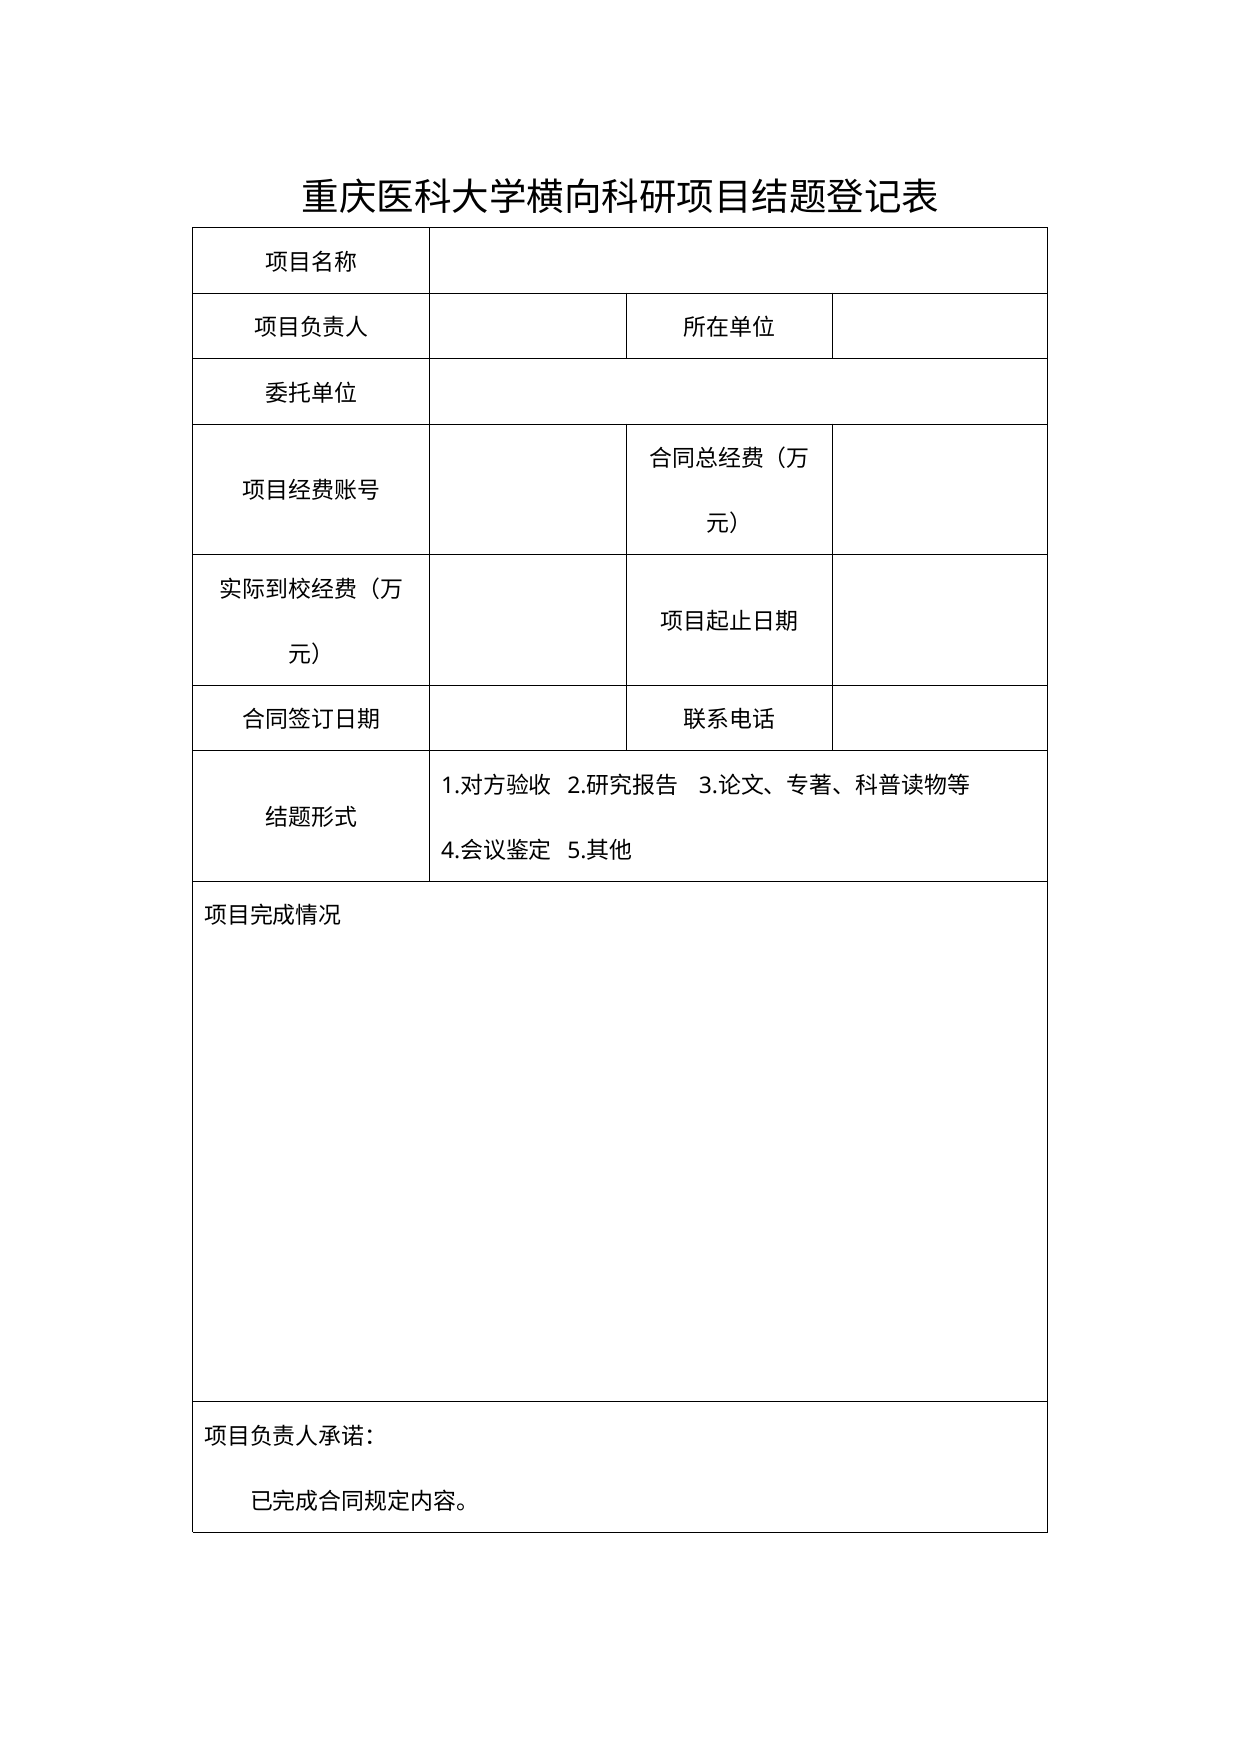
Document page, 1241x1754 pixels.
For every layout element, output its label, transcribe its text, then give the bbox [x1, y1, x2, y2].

table_cell [833, 555, 1047, 684]
table_cell 项目完成情况 [193, 882, 1047, 1401]
table_cell [430, 359, 1047, 423]
table_cell 委托单位 [193, 359, 429, 423]
table_cell [430, 555, 626, 684]
table_cell [833, 686, 1047, 750]
table_cell [430, 294, 626, 358]
table_cell 项目经费账号 [193, 425, 429, 554]
table_cell [430, 425, 626, 554]
table_cell 项目起止日期 [627, 555, 832, 684]
table_header 项目名称 [193, 228, 429, 292]
table_header [430, 228, 1047, 292]
table_cell 实际到校经费（万元） [193, 555, 429, 684]
table_cell [430, 686, 626, 750]
table_cell 合同总经费（万元） [627, 425, 832, 554]
table_cell 联系电话 [627, 686, 832, 750]
table_cell 结题形式 [193, 751, 429, 881]
table_cell [833, 425, 1047, 554]
table_cell [833, 294, 1047, 358]
table_cell 合同签订日期 [193, 686, 429, 750]
text 重庆医科大学横向科研项目结题登记表 [187, 162, 1053, 227]
table_cell 项目负责人 [193, 294, 429, 358]
table_cell 1.对方验收 2.研究报告 3.论文、专著、科普读物等 4.会议鉴定 5.其他 [430, 751, 1047, 881]
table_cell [193, 1402, 1047, 1532]
table_cell 所在单位 [627, 294, 832, 358]
